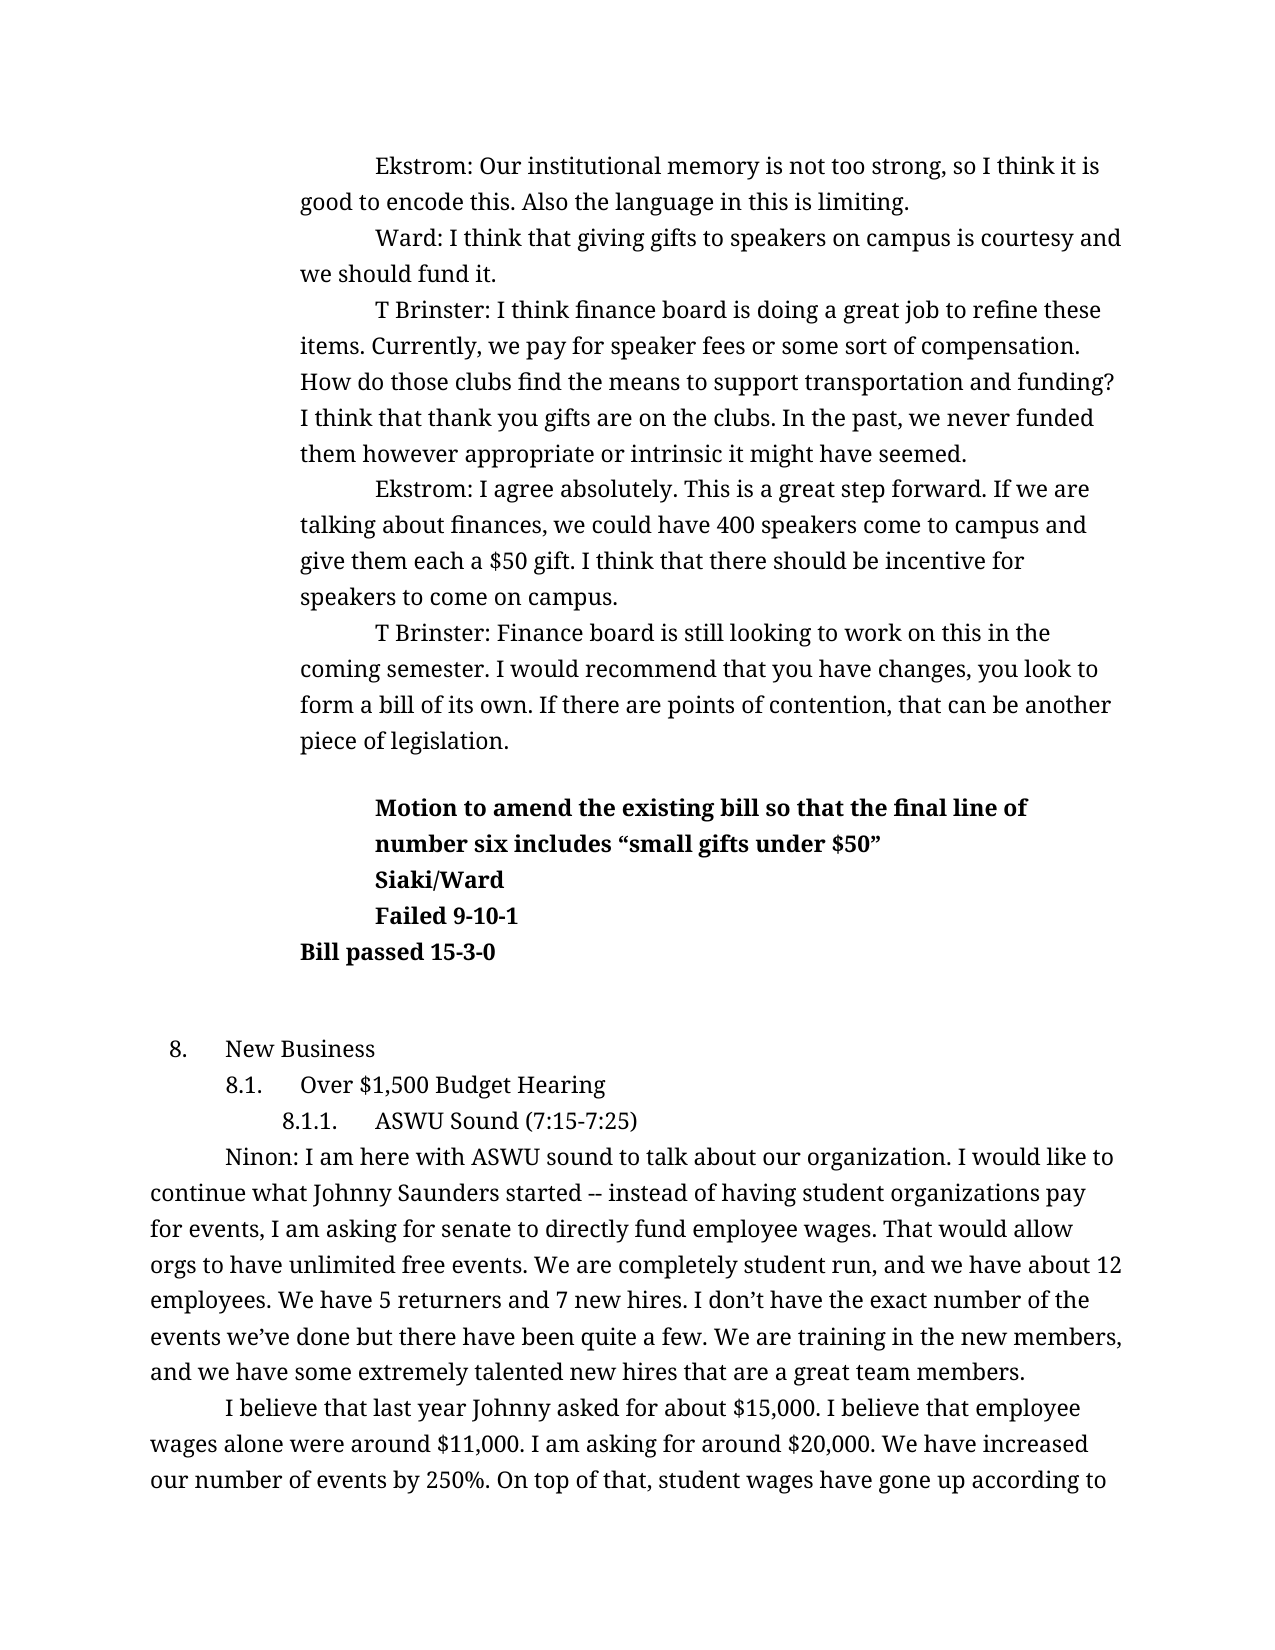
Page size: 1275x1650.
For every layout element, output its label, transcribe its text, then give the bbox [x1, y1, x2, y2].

text Ekstrom: I agree absolutely. This is a great step forward. If we are talking about finances, we could have 400 speakers come to campus and give them each a $50 gift. I think that there should be incentive for speakers to come on campus. [300, 473, 1125, 612]
text T Brinster: Finance board is still looking to work on this in the coming semester. I would recommend that you have changes, you look to form a bill of its own. If there are points of contention, that can be another piece of legislation. [300, 617, 1125, 756]
list New Business [187, 1033, 1125, 1064]
list ASWU Sound (7:15-7:25) [337, 1105, 1125, 1136]
text Ninon: I am here with ASWU sound to talk about our organization. I would like to continue what Johnny Saunders started -- instead of having student organizations pay for events, I am asking for senate to directly fund employee wages. That would allow orgs to have unlimited free events. We are completely student run, and we have about 12 employees. We have 5 returners and 7 new hires. I don’t have the exact number of the events we’ve done but there have been quite a few. We are training in the new members, and we have some extremely talented new hires that are a great team members. [150, 1141, 1125, 1388]
text Motion to amend the existing bill so that the final line of number six includes “small gifts under $50” [375, 792, 1125, 859]
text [150, 1392, 1125, 1495]
text Ekstrom: Our institutional memory is not too strong, so I think it is good to encode this. Also the language in this is limiting. [300, 150, 1125, 217]
list Over $1,500 Budget Hearing [262, 1069, 1125, 1100]
text Ward: I think that giving gifts to speakers on campus is courtesy and we should fund it. [300, 222, 1125, 289]
text T Brinster: I think finance board is doing a great job to refine these items. Currently, we pay for speaker fees or some sort of compensation. How do those clubs find the means to support transportation and funding? I think that thank you gifts are on the clubs. In the past, we never funded them however appropriate or intrinsic it might have seemed. [300, 294, 1125, 469]
text Siaki/Ward [375, 864, 1125, 895]
text Failed 9-10-1 [375, 900, 1125, 931]
text Bill passed 15-3-0 [150, 936, 1125, 967]
